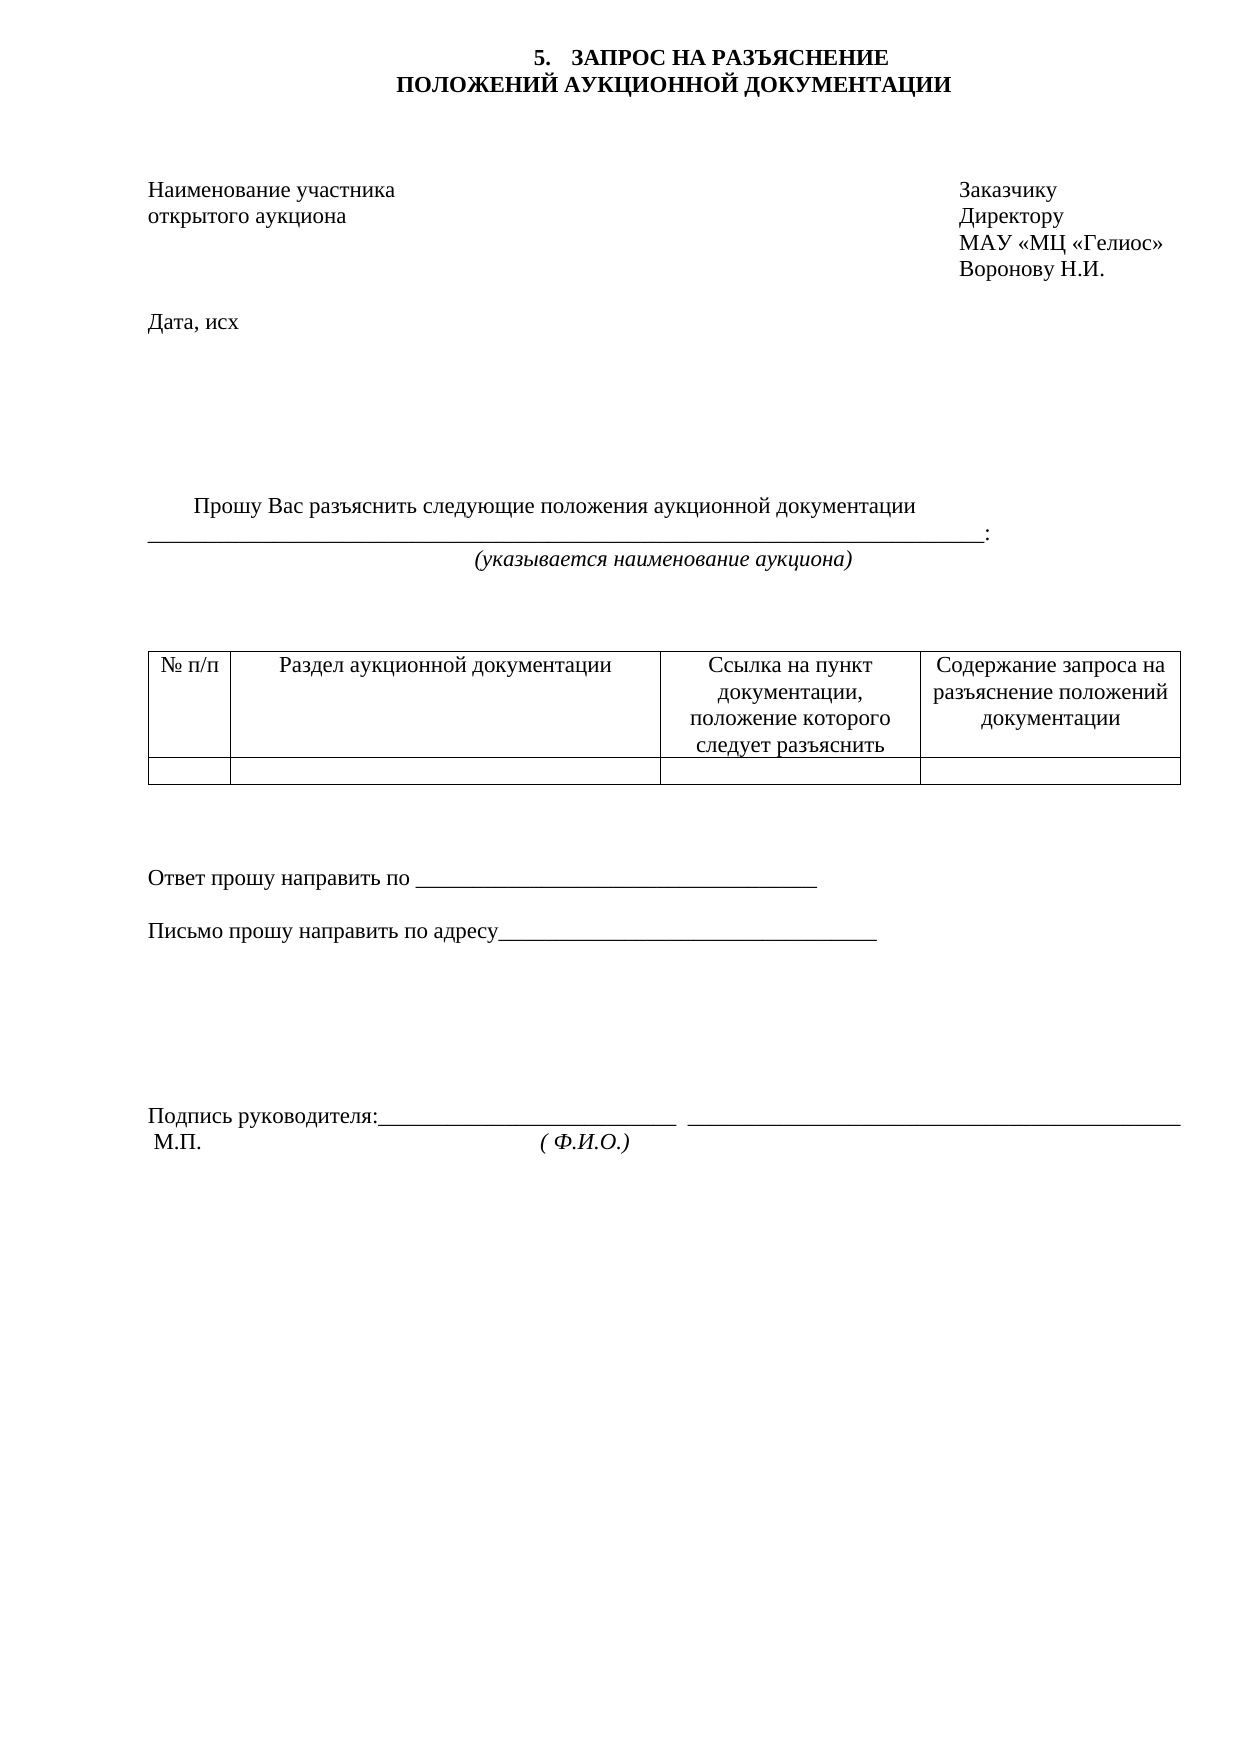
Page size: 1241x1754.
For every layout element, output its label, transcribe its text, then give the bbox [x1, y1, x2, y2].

table_header Содержание запроса на разъяснение положений документации [921, 652, 1180, 757]
text МАУ «МЦ «Гелиос» [885, 229, 1200, 255]
table_cell [231, 758, 660, 784]
table_cell [149, 758, 230, 784]
table_cell [661, 758, 920, 784]
text М.П. ( Ф.И.О.) [148, 1128, 1181, 1154]
table_header Ссылка на пункт документации, положение которого следует разъяснить [661, 652, 920, 757]
text (указывается наименование аукциона) [148, 545, 1181, 571]
text ПОЛОЖЕНИЙ АУКЦИОННОЙ ДОКУМЕНТАЦИИ [148, 71, 1200, 97]
table_header Раздел аукционной документации [231, 652, 660, 757]
text Прошу Вас разъяснить следующие положения аукционной документации _________________________________________________________________________: [148, 492, 1181, 545]
text Подпись руководителя:__________________________ ___________________________________________ [148, 1102, 1181, 1128]
table_cell [921, 758, 1180, 784]
list ЗАПРОС НА РАЗЪЯСНЕНИЕ [223, 44, 1200, 71]
table_header № п/п [149, 652, 230, 757]
text Письмо прошу направить по адресу_________________________________ [148, 917, 1181, 943]
text Воронову Н.И. [959, 255, 1200, 282]
text Ответ прошу направить по ___________________________________ [148, 864, 1181, 891]
text Дата, исх [148, 308, 1200, 334]
text Наименование участника Заказчику [148, 176, 1200, 202]
text открытого аукциона Директору [148, 202, 1200, 229]
